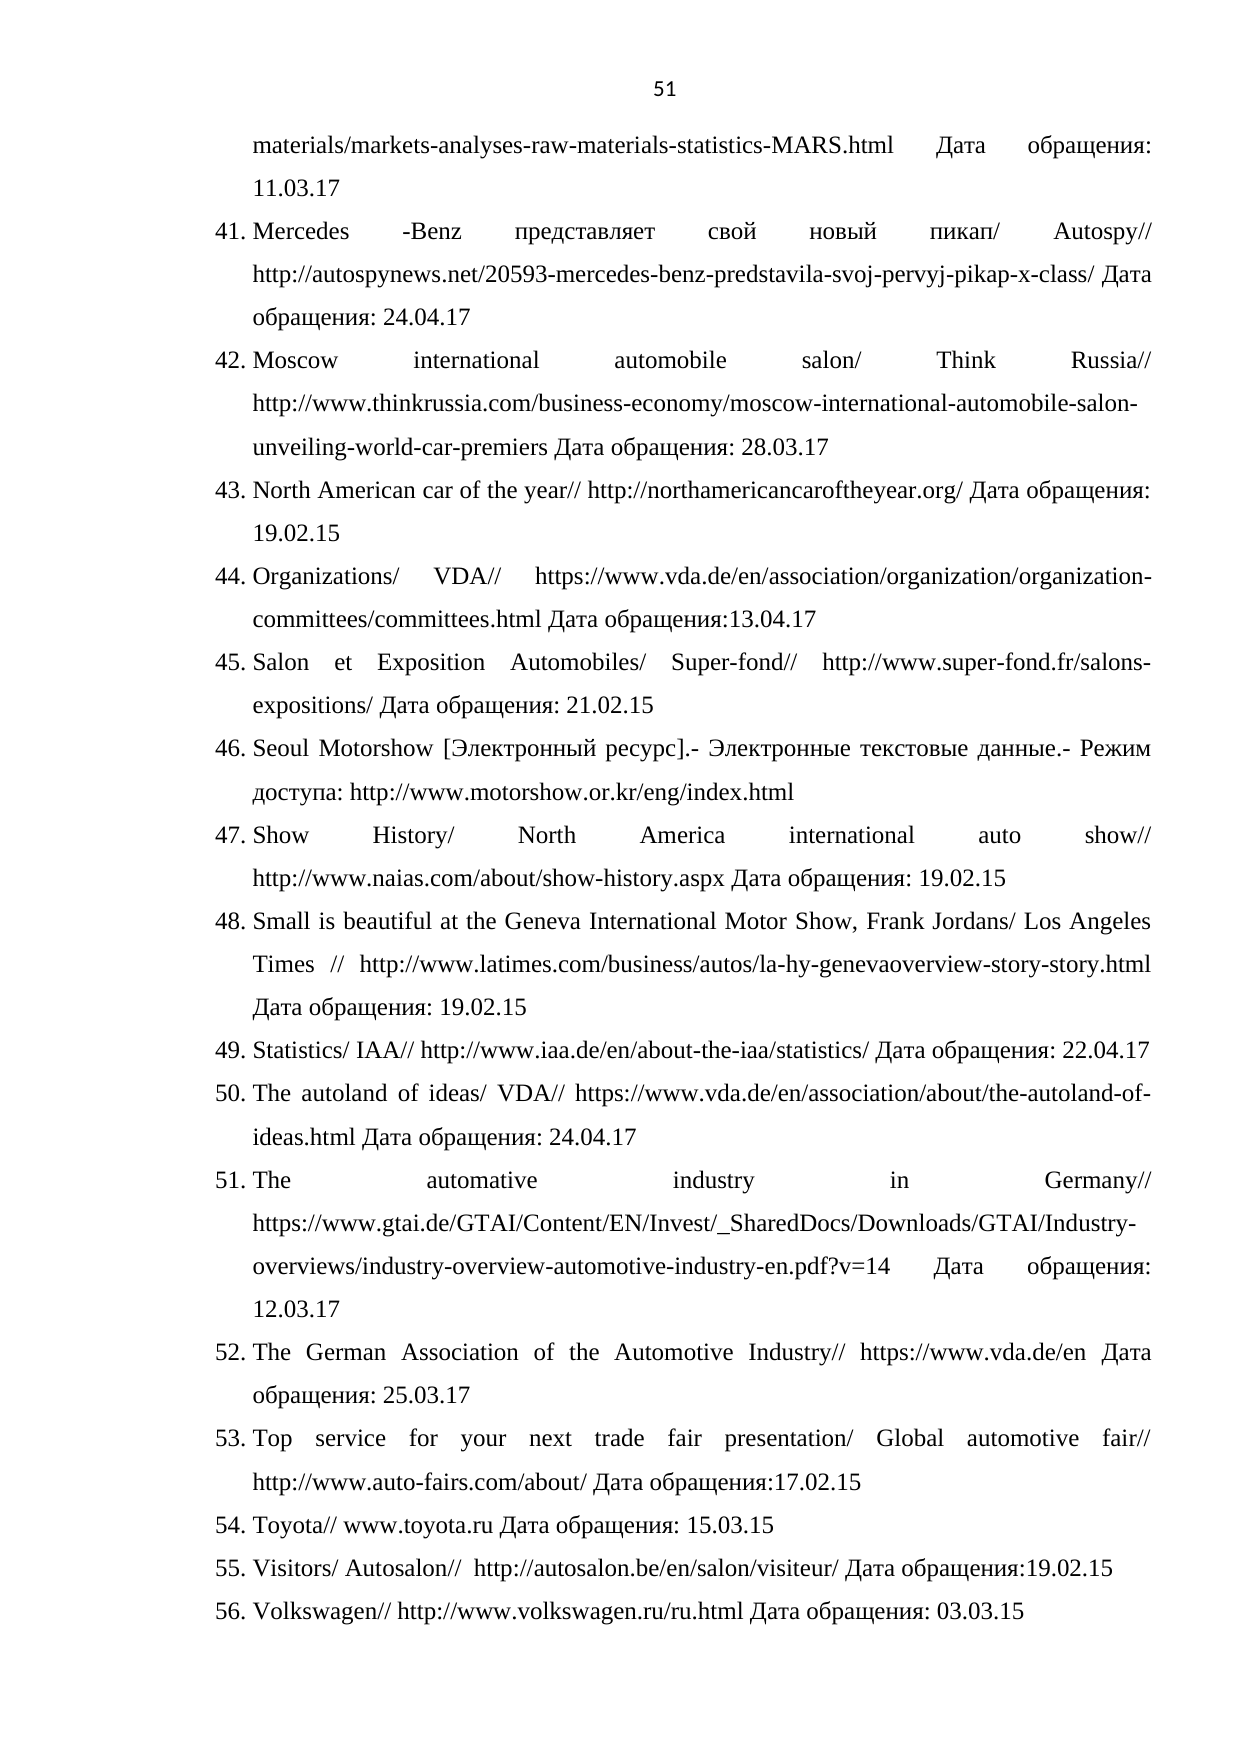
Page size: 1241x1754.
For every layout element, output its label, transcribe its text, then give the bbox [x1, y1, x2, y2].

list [215, 130, 1152, 202]
list Small is beautiful at the Geneva International Motor Show, Frank Jordans/ Los Angeles Times // http://www.latimes.com/business/autos/la-hy-genevaoverview-story-story.html Дата обращения: 19.02.15 [215, 906, 1152, 1021]
list Volkswagen// http://www.volkswagen.ru/ru.html Дата обращения: 03.03.15 [215, 1596, 1152, 1625]
list Organizations/ VDA// https://www.vda.de/en/association/organization/organization-committees/committees.html Дата обращения:13.04.17 [215, 561, 1152, 633]
list Seoul Motorshow [Электронный ресурс].- Электронные текстовые данные.- Режим доступа: http://www.motorshow.or.kr/eng/index.html [215, 733, 1152, 805]
list Toyota// www.toyota.ru Дата обращения: 15.03.15 [215, 1510, 1152, 1538]
list The automative industry in Germany// https://www.gtai.de/GTAI/Content/EN/Invest/_SharedDocs/Downloads/GTAI/Industry-overviews/industry-overview-automotive-industry-en.pdf?v=14 Дата обращения: 12.03.17 [215, 1165, 1152, 1323]
list Show History/ North America international auto show// http://www.naias.com/about/show-history.aspx Дата обращения: 19.02.15 [215, 820, 1152, 892]
list Salon et Exposition Automobiles/ Super-fond// http://www.super-fond.fr/salons-expositions/ Дата обращения: 21.02.15 [215, 647, 1152, 719]
list The autoland of ideas/ VDA// https://www.vda.de/en/association/about/the-autoland-of-ideas.html Дата обращения: 24.04.17 [215, 1078, 1152, 1150]
list Top service for your next trade fair presentation/ Global automotive fair// http://www.auto-fairs.com/about/ Дата обращения:17.02.15 [215, 1423, 1152, 1495]
list Statistics/ IAA// http://www.iaa.de/en/about-the-iaa/statistics/ Дата обращения: 22.04.17 [215, 1035, 1152, 1064]
list The German Association of the Automotive Industry// https://www.vda.de/en Дата обращения: 25.03.17 [215, 1337, 1152, 1409]
list Moscow international automobile salon/ Think Russia// http://www.thinkrussia.com/business-economy/moscow-international-automobile-salon-unveiling-world-car-premiers Дата обращения: 28.03.17 [215, 345, 1152, 460]
list North American car of the year// http://northamericancaroftheyear.org/ Дата обращения: 19.02.15 [215, 475, 1152, 547]
list Visitors/ Autosalon// http://autosalon.be/en/salon/visiteur/ Дата обращения:19.02.15 [215, 1553, 1152, 1582]
list Mercedes -Benz представляет свой новый пикап/ Autospy// http://autospynews.net/20593-mercedes-benz-predstavila-svoj-pervyj-pikap-x-class/ Дата обращения: 24.04.17 [215, 216, 1152, 331]
